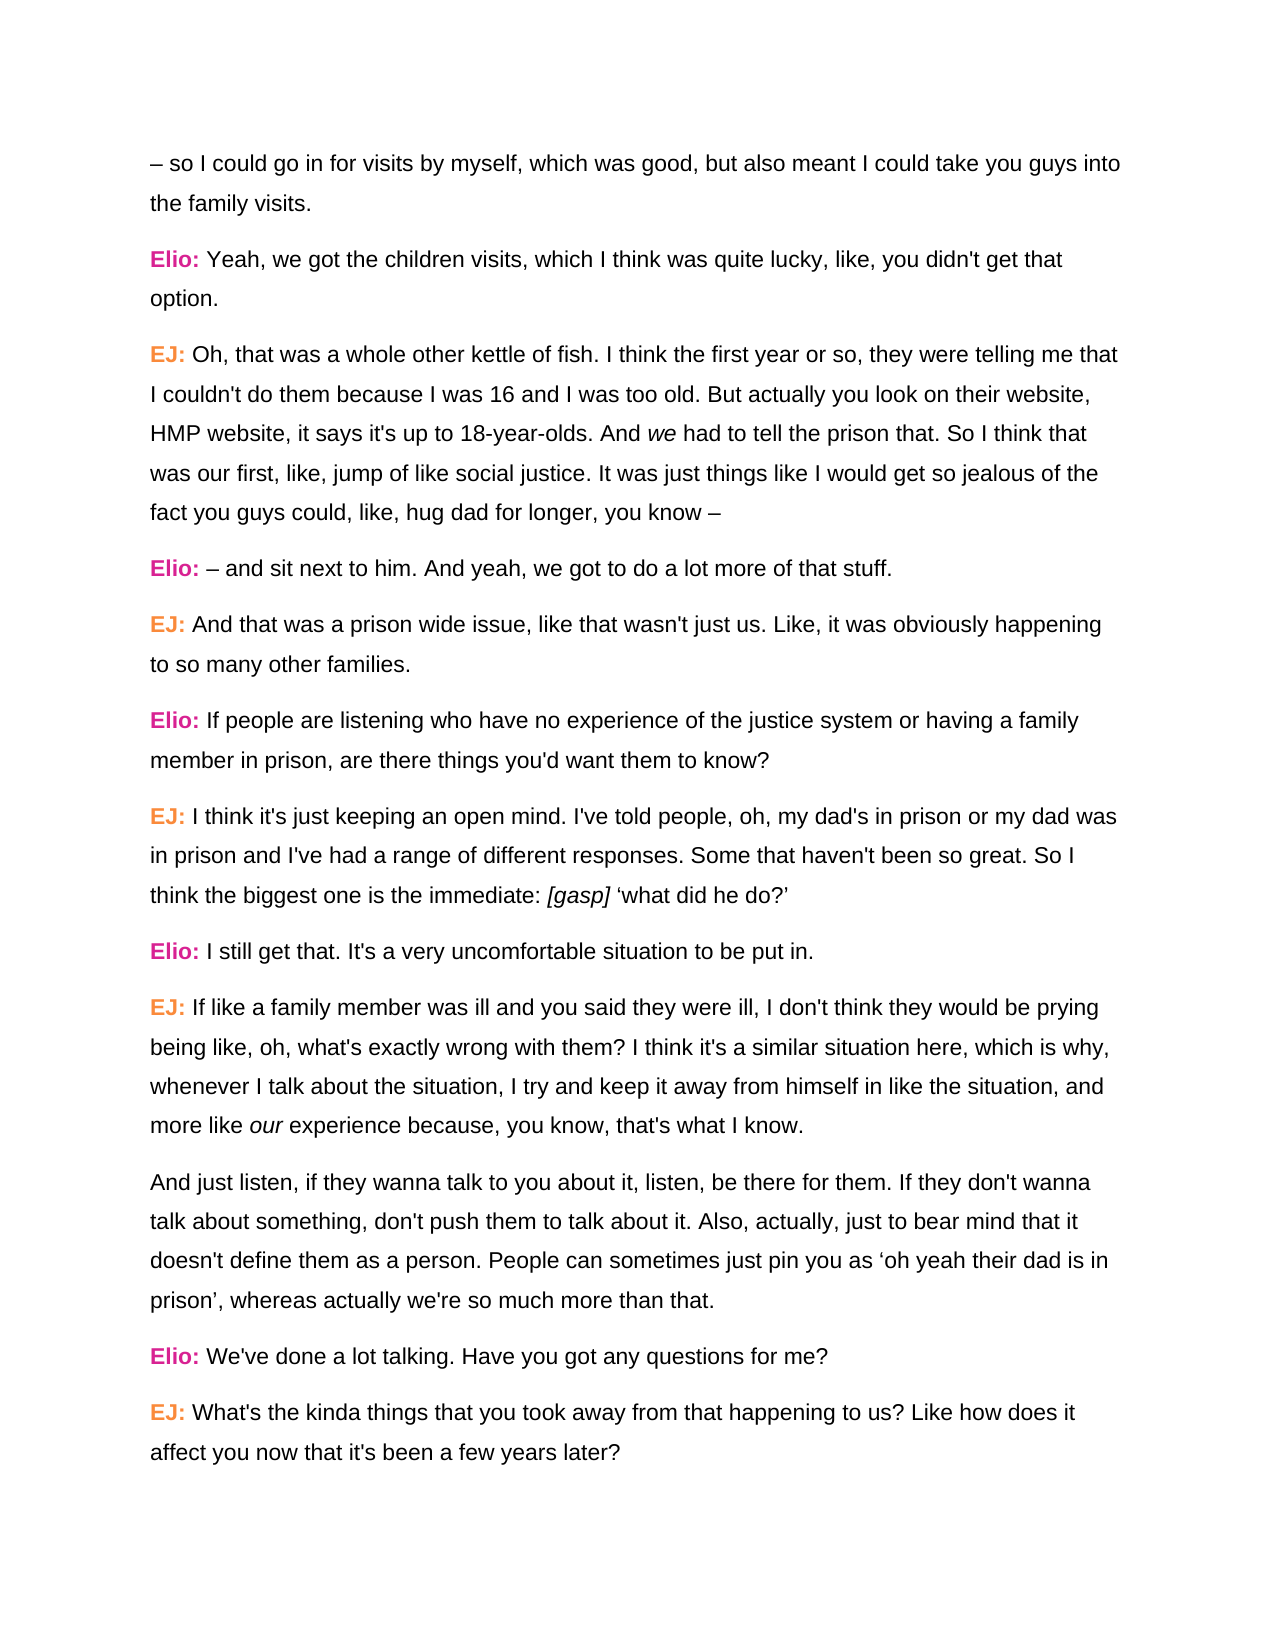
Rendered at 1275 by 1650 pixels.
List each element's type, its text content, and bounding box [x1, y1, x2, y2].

text EJ: If like a family member was ill and you said they were ill, I don't think they would be prying being like, oh, what's exactly wrong with them? I think it's a similar situation here, which is why, whenever I talk about the situation, I try and keep it away from himself in like the situation, and more like our experience because, you know, that's what I know. [150, 994, 1125, 1139]
text Elio: If people are listening who have no experience of the justice system or having a family member in prison, are there things you'd want them to know? [150, 707, 1125, 773]
text EJ: And that was a prison wide issue, like that wasn't just us. Like, it was obviously happening to so many other families. [150, 611, 1125, 677]
text Elio: We've done a lot talking. Have you got any questions for me? [150, 1343, 1125, 1369]
text Elio: – and sit next to him. And yeah, we got to do a lot more of that stuff. [150, 555, 1125, 582]
text EJ: What's the kinda things that you took away from that happening to us? Like how does it affect you now that it's been a few years later? [150, 1399, 1125, 1465]
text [150, 150, 1125, 216]
text EJ: I think it's just keeping an open mind. I've told people, oh, my dad's in prison or my dad was in prison and I've had a range of different responses. Some that haven't been so great. So I think the biggest one is the immediate: [gasp] ‘what did he do?’ [150, 803, 1125, 908]
text Elio: I still get that. It's a very uncomfortable situation to be put in. [150, 938, 1125, 964]
text EJ: Oh, that was a whole other kettle of fish. I think the first year or so, they were telling me that I couldn't do them because I was 16 and I was too old. But actually you look on their website, HMP website, it says it's up to 18-year-olds. And we had to tell the prison that. So I think that was our first, like, jump of like social justice. It was just things like I would get so jealous of the fact you guys could, like, hug dad for longer, you know – [150, 341, 1125, 526]
text And just listen, if they wanna talk to you about it, listen, be there for them. If they don't wanna talk about something, don't push them to talk about it. Also, actually, just to bear mind that it doesn't define them as a person. People can sometimes just pin you as ‘oh yeah their dad is in prison’, whereas actually we're so much more than that. [150, 1168, 1125, 1313]
text Elio: Yeah, we got the children visits, which I think was quite lucky, like, you didn't get that option. [150, 246, 1125, 311]
